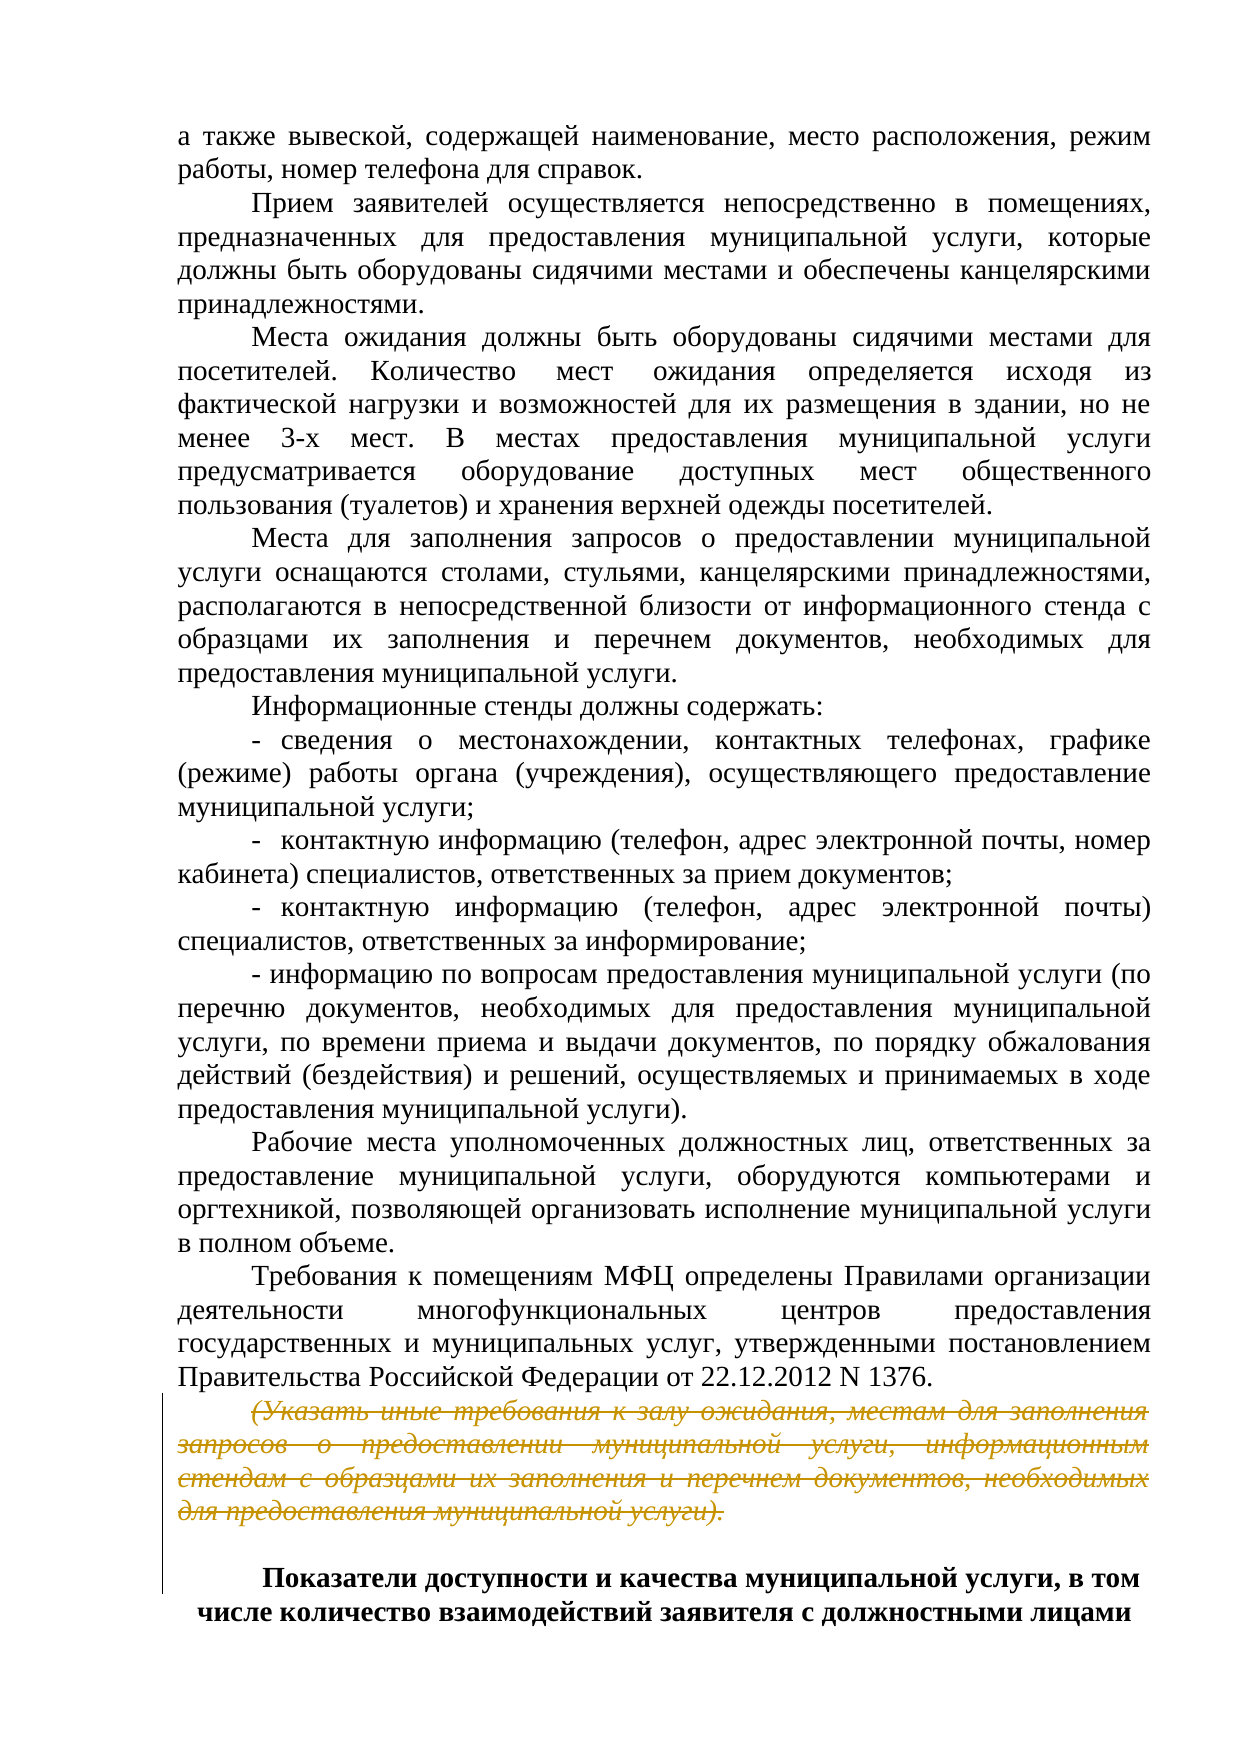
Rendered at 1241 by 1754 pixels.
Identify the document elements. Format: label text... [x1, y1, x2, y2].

list сведения о местонахождении, контактных телефонах, графике (режиме) работы органа (учреждения), осуществляющего предоставление муниципальной услуги; [177, 722, 1152, 822]
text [177, 1560, 1152, 1627]
text Рабочие места уполномоченных должностных лиц, ответственных за предоставление муниципальной услуги, оборудуются компьютерами и оргтехникой, позволяющей организовать исполнение муниципальной услуги в полном объеме. [177, 1124, 1152, 1258]
text Информационные стенды должны содержать: [177, 688, 1152, 722]
list контактную информацию (телефон, адрес электронной почты) специалистов, ответственных за информирование; [177, 889, 1152, 957]
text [177, 118, 1152, 185]
text Требования к помещениям МФЦ определены Правилами организации деятельности многофункциональных центров предоставления государственных и муниципальных услуг, утвержденными постановлением Правительства Российской Федерации от 22.12.2012 N 1376. [177, 1258, 1152, 1393]
text - информацию по вопросам предоставления муниципальной услуги (по перечню документов, необходимых для предоставления муниципальной услуги, по времени приема и выдачи документов, по порядку обжалования действий (бездействия) и решений, осуществляемых и принимаемых в ходе предоставления муниципальной услуги). [177, 957, 1152, 1124]
text Места ожидания должны быть оборудованы сидячими местами для посетителей. Количество мест ожидания определяется исходя из фактической нагрузки и возможностей для их размещения в здании, но не менее 3-х мест. В местах предоставления муниципальной услуги предусматривается оборудование доступных мест общественного пользования (туалетов) и хранения верхней одежды посетителей. [177, 319, 1152, 521]
text Прием заявителей осуществляется непосредственно в помещениях, предназначенных для предоставления муниципальной услуги, которые должны быть оборудованы сидячими местами и обеспечены канцелярскими принадлежностями. [177, 185, 1152, 319]
text Места для заполнения запросов о предоставлении муниципальной услуги оснащаются столами, стульями, канцелярскими принадлежностями, располагаются в непосредственной близости от информационного стенда с образцами их заполнения и перечнем документов, необходимых для предоставления муниципальной услуги. [177, 521, 1152, 688]
list контактную информацию (телефон, адрес электронной почты, номер кабинета) специалистов, ответственных за прием документов; [177, 822, 1152, 889]
